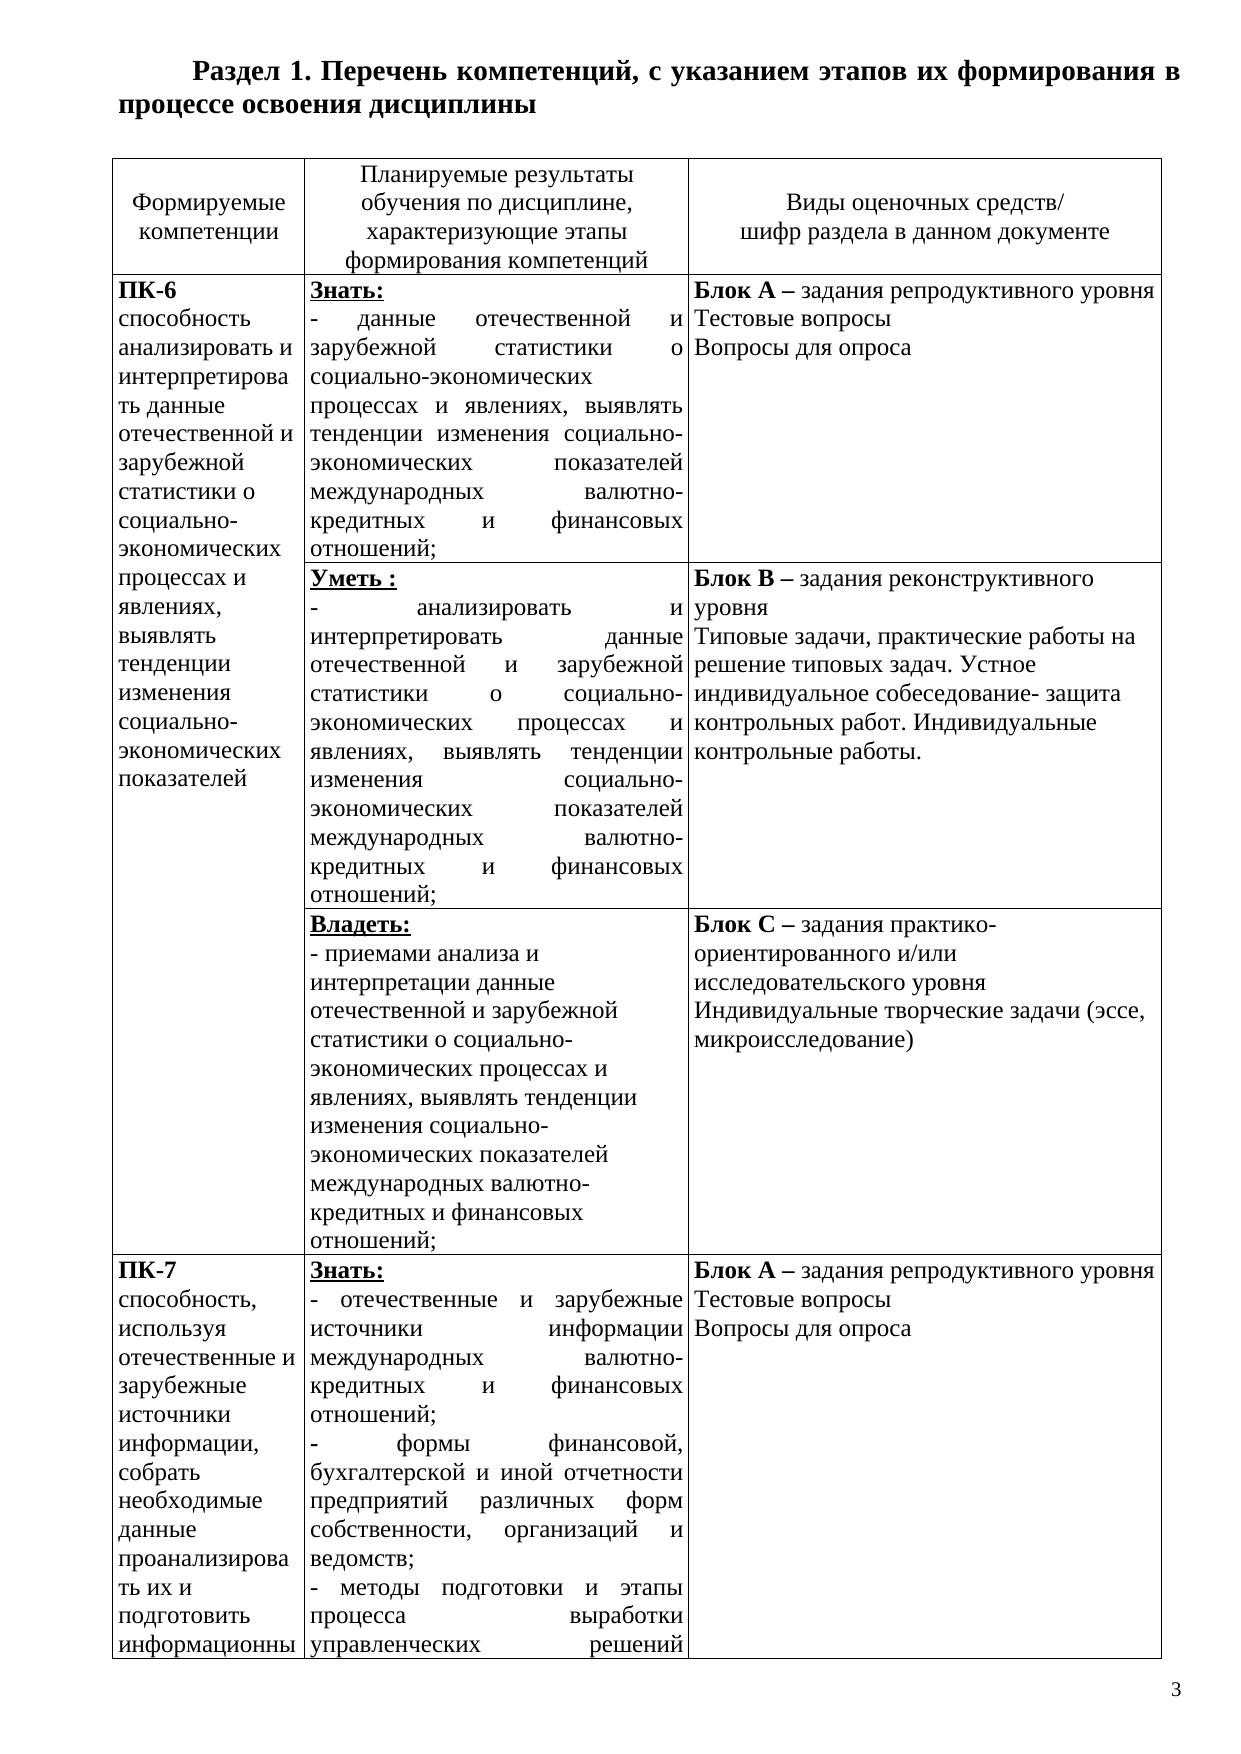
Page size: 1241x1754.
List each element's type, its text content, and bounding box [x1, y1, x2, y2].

text Раздел 1. Перечень компетенций, с указанием этапов их формирования в процессе освоения дисциплины [118, 53, 1181, 120]
table_cell Блок A – задания репродуктивного уровня Тестовые вопросы Вопросы для опроса [689, 275, 1161, 562]
table_cell Владеть: - приемами анализа и интерпретации данные отечественной и зарубежной статистики о социально-экономических процессах и явлениях, выявлять тенденции изменения социально-экономических показателей международных валютно-кредитных и финансовых отношений; [305, 909, 688, 1254]
table_header Планируемые результаты обучения по дисциплине, характеризующие этапы формирования компетенций [305, 159, 688, 274]
table_cell Знать: - данные отечественной и зарубежной статистики о социально-экономических процессах и явлениях, выявлять тенденции изменения социально-экономических показателей международных валютно-кредитных и финансовых отношений; [305, 275, 688, 562]
table_header Виды оценочных средств/ шифр раздела в данном документе [689, 159, 1161, 274]
table_cell Блок B – задания реконструктивного уровня Типовые задачи, практические работы на решение типовых задач. Устное индивидуальное собеседование- защита контрольных работ. Индивидуальные контрольные работы. [689, 563, 1161, 908]
table_cell Блок A – задания репродуктивного уровня Тестовые вопросы Вопросы для опроса [689, 1255, 1161, 1658]
table_cell Блок C – задания практико-ориентированного и/или исследовательского уровня Индивидуальные творческие задачи (эссе, микроисследование) [689, 909, 1161, 1254]
table_cell ПК-6 способность анализировать и интерпретировать данные отечественной и зарубежной статистики о социально-экономических процессах и явлениях, выявлять тенденции изменения социально-экономических показателей [113, 275, 304, 1254]
table_header Формируемые компетенции [113, 159, 304, 274]
table_cell Уметь : - анализировать и интерпретировать данные отечественной и зарубежной статистики о социально-экономических процессах и явлениях, выявлять тенденции изменения социально-экономических показателей международных валютно-кредитных и финансовых отношений; [305, 563, 688, 908]
